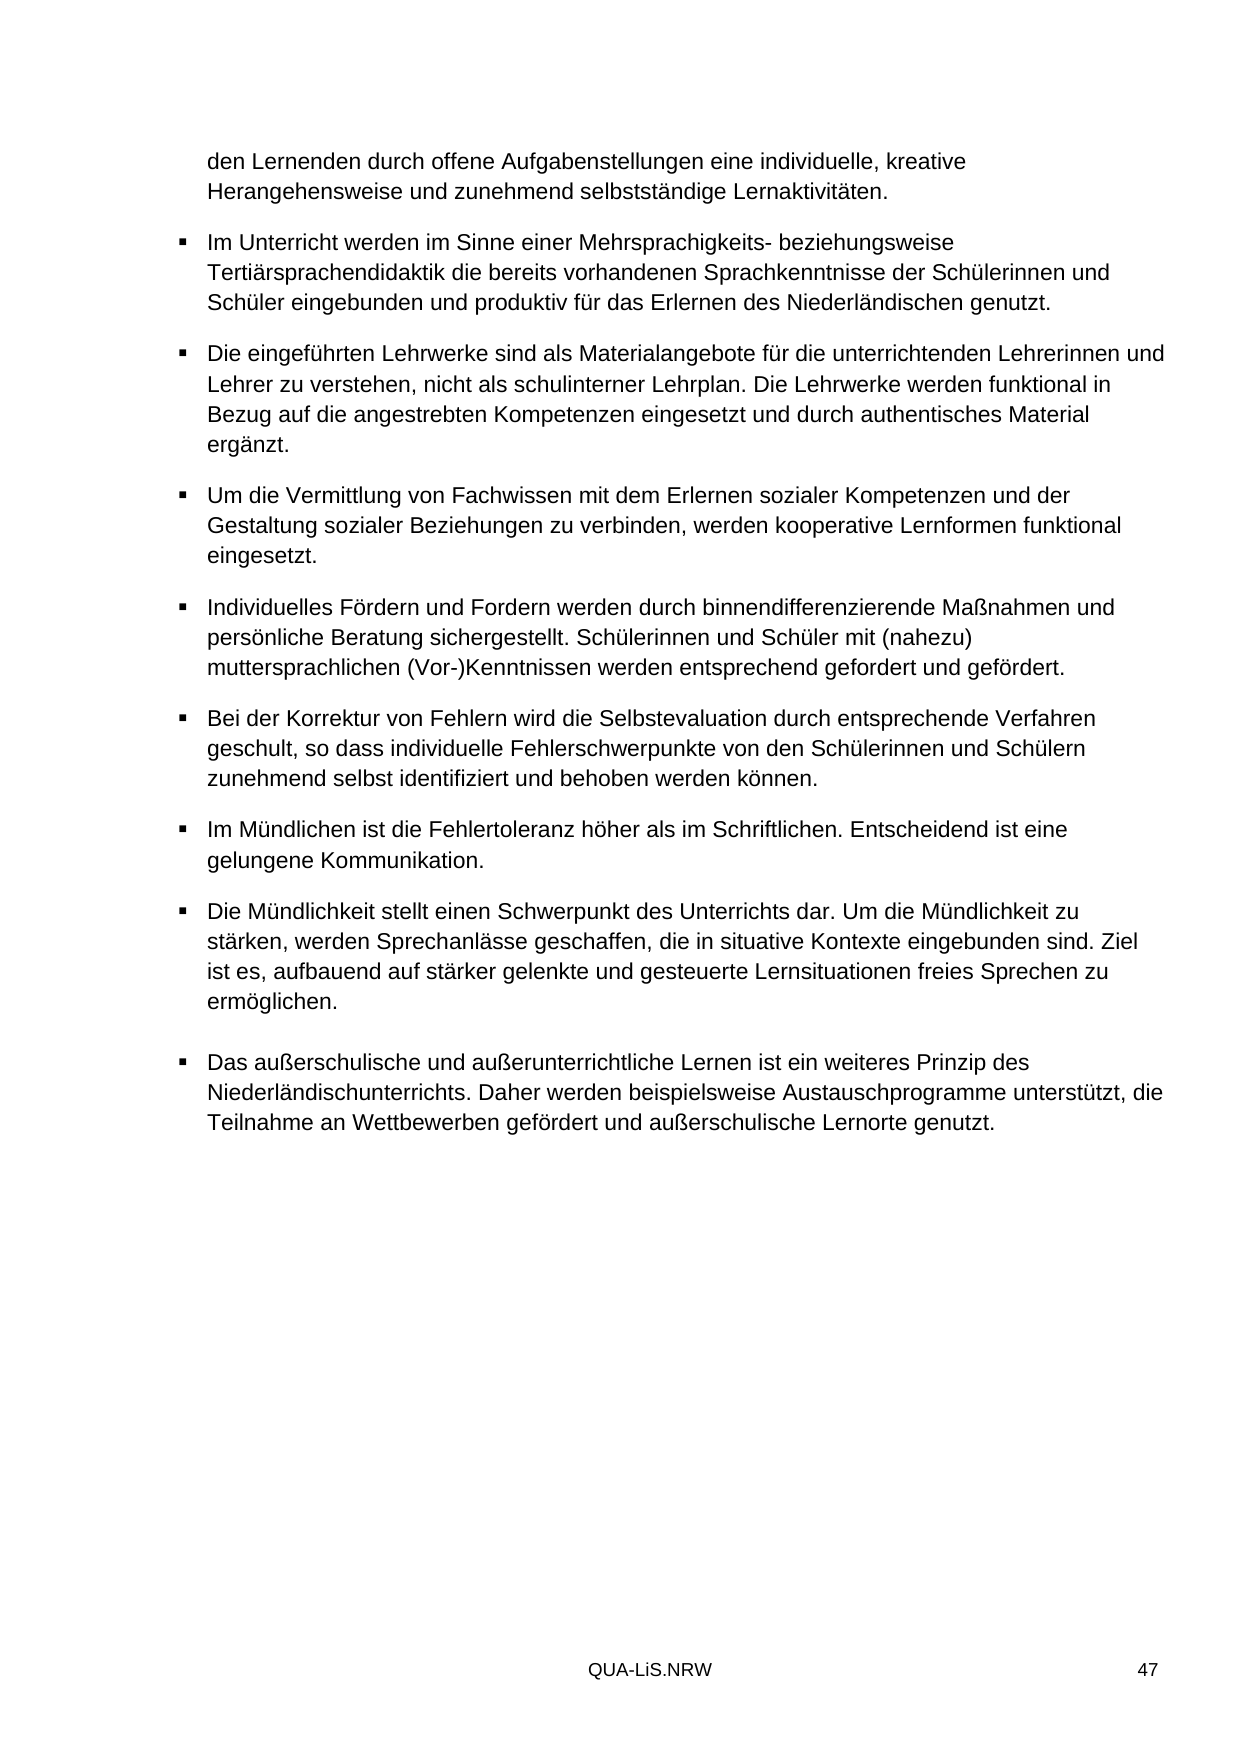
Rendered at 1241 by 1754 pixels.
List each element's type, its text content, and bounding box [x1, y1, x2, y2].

list Individuelles Fördern und Fordern werden durch binnendifferenzierende Maßnahmen und persönliche Beratung sichergestellt. Schülerinnen und Schüler mit (nahezu) muttersprachlichen (Vor-)Kenntnissen werden entsprechend gefordert und gefördert. [177, 593, 1167, 680]
list Im Mündlichen ist die Fehlertoleranz höher als im Schriftlichen. Entscheidend ist eine gelungene Kommunikation. [177, 816, 1167, 873]
list Die eingeführten Lehrwerke sind als Materialangebote für die unterrichtenden Lehrerinnen und Lehrer zu verstehen, nicht als schulinterner Lehrplan. Die Lehrwerke werden funktional in Bezug auf die angestrebten Kompetenzen eingesetzt und durch authentisches Material ergänzt. [177, 340, 1167, 457]
list Die Mündlichkeit stellt einen Schwerpunkt des Unterrichts dar. Um die Mündlichkeit zu stärken, werden Sprechanlässe geschaffen, die in situative Kontexte eingebunden sind. Ziel ist es, aufbauend auf stärker gelenkte und gesteuerte Lernsituationen freies Sprechen zu ermöglichen. [177, 898, 1167, 1015]
list Im Unterricht werden im Sinne einer Mehrsprachigkeits- beziehungsweise Tertiärsprachendidaktik die bereits vorhandenen Sprachkenntnisse der Schülerinnen und Schüler eingebunden und produktiv für das Erlernen des Niederländischen genutzt. [177, 229, 1167, 316]
list Bei der Korrektur von Fehlern wird die Selbstevaluation durch entsprechende Verfahren geschult, so dass individuelle Fehlerschwerpunkte von den Schülerinnen und Schülern zunehmend selbst identifiziert und behoben werden können. [177, 705, 1167, 792]
list Um die Vermittlung von Fachwissen mit dem Erlernen sozialer Kompetenzen und der Gestaltung sozialer Beziehungen zu verbinden, werden kooperative Lernformen funktional eingesetzt. [177, 482, 1167, 569]
list Das außerschulische und außerunterrichtliche Lernen ist ein weiteres Prinzip des Niederländischunterrichts. Daher werden beispielsweise Austauschprogramme unterstützt, die Teilnahme an Wettbewerben gefördert und außerschulische Lernorte genutzt. [177, 1049, 1167, 1136]
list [177, 148, 1167, 204]
